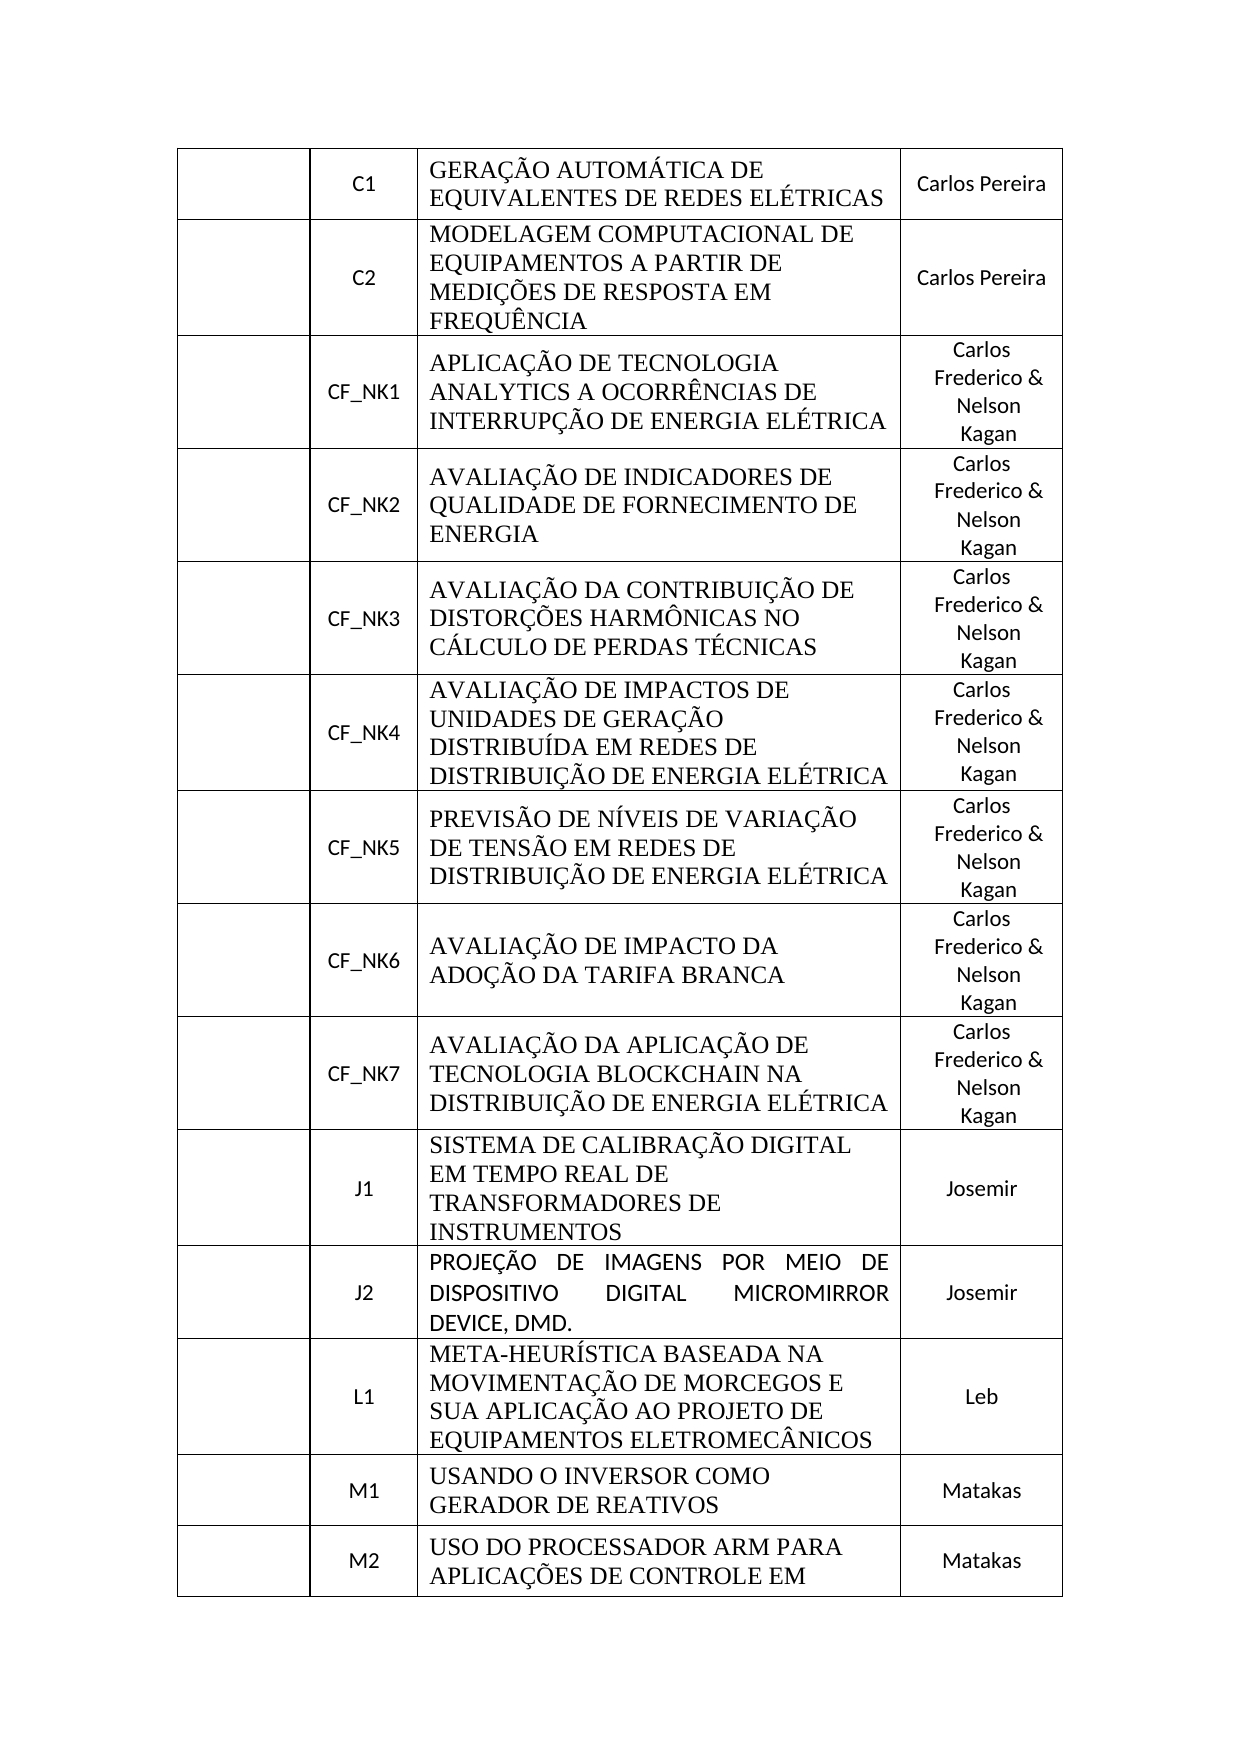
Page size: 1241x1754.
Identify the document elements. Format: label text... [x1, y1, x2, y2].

table_cell [178, 791, 309, 903]
table_cell Carlos Frederico & Nelson Kagan [901, 904, 1062, 1016]
table_cell CF_NK7 [311, 1017, 417, 1129]
table_cell J2 [311, 1246, 417, 1338]
table_cell [178, 220, 309, 334]
table_cell CF_NK3 [311, 562, 417, 674]
table_cell L1 [311, 1339, 417, 1454]
table_cell J1 [311, 1130, 417, 1245]
table_cell GERAÇÃO AUTOMÁTICA DE EQUIVALENTES DE REDES ELÉTRICAS [418, 149, 900, 218]
table_cell Josemir [901, 1130, 1062, 1245]
table_cell Carlos Pereira [901, 149, 1062, 218]
table_cell [178, 1339, 309, 1454]
table_cell AVALIAÇÃO DA APLICAÇÃO DE TECNOLOGIA BLOCKCHAIN NA DISTRIBUIÇÃO DE ENERGIA ELÉTRICA [418, 1017, 900, 1129]
table_cell Carlos Frederico & Nelson Kagan [901, 675, 1062, 790]
table_cell [178, 562, 309, 674]
table_cell APLICAÇÃO DE TECNOLOGIA ANALYTICS A OCORRÊNCIAS DE INTERRUPÇÃO DE ENERGIA ELÉTRICA [418, 336, 900, 448]
table_cell Carlos Frederico & Nelson Kagan [901, 562, 1062, 674]
table_cell CF_NK6 [311, 904, 417, 1016]
table_cell Matakas [901, 1455, 1062, 1525]
table_cell AVALIAÇÃO DE IMPACTO DA ADOÇÃO DA TARIFA BRANCA [418, 904, 900, 1016]
table_cell Carlos Frederico & Nelson Kagan [901, 449, 1062, 561]
table_cell [178, 149, 309, 218]
table_cell Carlos Pereira [901, 220, 1062, 334]
table_cell [178, 336, 309, 448]
table_cell META-HEURÍSTICA BASEADA NA MOVIMENTAÇÃO DE MORCEGOS E SUA APLICAÇÃO AO PROJETO DE EQUIPAMENTOS ELETROMECÂNICOS [418, 1339, 900, 1454]
table_cell Carlos Frederico & Nelson Kagan [901, 336, 1062, 448]
table_cell CF_NK2 [311, 449, 417, 561]
table_cell C1 [311, 149, 417, 218]
table_cell M2 [311, 1526, 417, 1596]
table_cell AVALIAÇÃO DE INDICADORES DE QUALIDADE DE FORNECIMENTO DE ENERGIA [418, 449, 900, 561]
table_cell Carlos Frederico & Nelson Kagan [901, 791, 1062, 903]
table_cell MODELAGEM COMPUTACIONAL DE EQUIPAMENTOS A PARTIR DE MEDIÇÕES DE RESPOSTA EM FREQUÊNCIA [418, 220, 900, 334]
table_cell [178, 1130, 309, 1245]
table_cell C2 [311, 220, 417, 334]
table_cell USANDO O INVERSOR COMO GERADOR DE REATIVOS [418, 1455, 900, 1525]
table_cell Josemir [901, 1246, 1062, 1338]
table_cell [178, 1526, 309, 1596]
table_cell Matakas [901, 1526, 1062, 1596]
table_cell CF_NK5 [311, 791, 417, 903]
table_cell AVALIAÇÃO DE IMPACTOS DE UNIDADES DE GERAÇÃO DISTRIBUÍDA EM REDES DE DISTRIBUIÇÃO DE ENERGIA ELÉTRICA [418, 675, 900, 790]
table_cell [178, 1246, 309, 1338]
table_cell PREVISÃO DE NÍVEIS DE VARIAÇÃO DE TENSÃO EM REDES DE DISTRIBUIÇÃO DE ENERGIA ELÉTRICA [418, 791, 900, 903]
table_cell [418, 1526, 900, 1596]
table_cell PROJEÇÃO DE IMAGENS POR MEIO DE DISPOSITIVO DIGITAL MICROMIRROR DEVICE, DMD. [418, 1246, 900, 1338]
table_cell [178, 1455, 309, 1525]
table_cell [178, 449, 309, 561]
table_cell [178, 904, 309, 1016]
table_cell CF_NK4 [311, 675, 417, 790]
table_cell [178, 1017, 309, 1129]
table_cell [178, 675, 309, 790]
table_cell M1 [311, 1455, 417, 1525]
table_cell SISTEMA DE CALIBRAÇÃO DIGITAL EM TEMPO REAL DE TRANSFORMADORES DE INSTRUMENTOS [418, 1130, 900, 1245]
table_cell AVALIAÇÃO DA CONTRIBUIÇÃO DE DISTORÇÕES HARMÔNICAS NO CÁLCULO DE PERDAS TÉCNICAS [418, 562, 900, 674]
table_cell CF_NK1 [311, 336, 417, 448]
table_cell Leb [901, 1339, 1062, 1454]
table_cell Carlos Frederico & Nelson Kagan [901, 1017, 1062, 1129]
